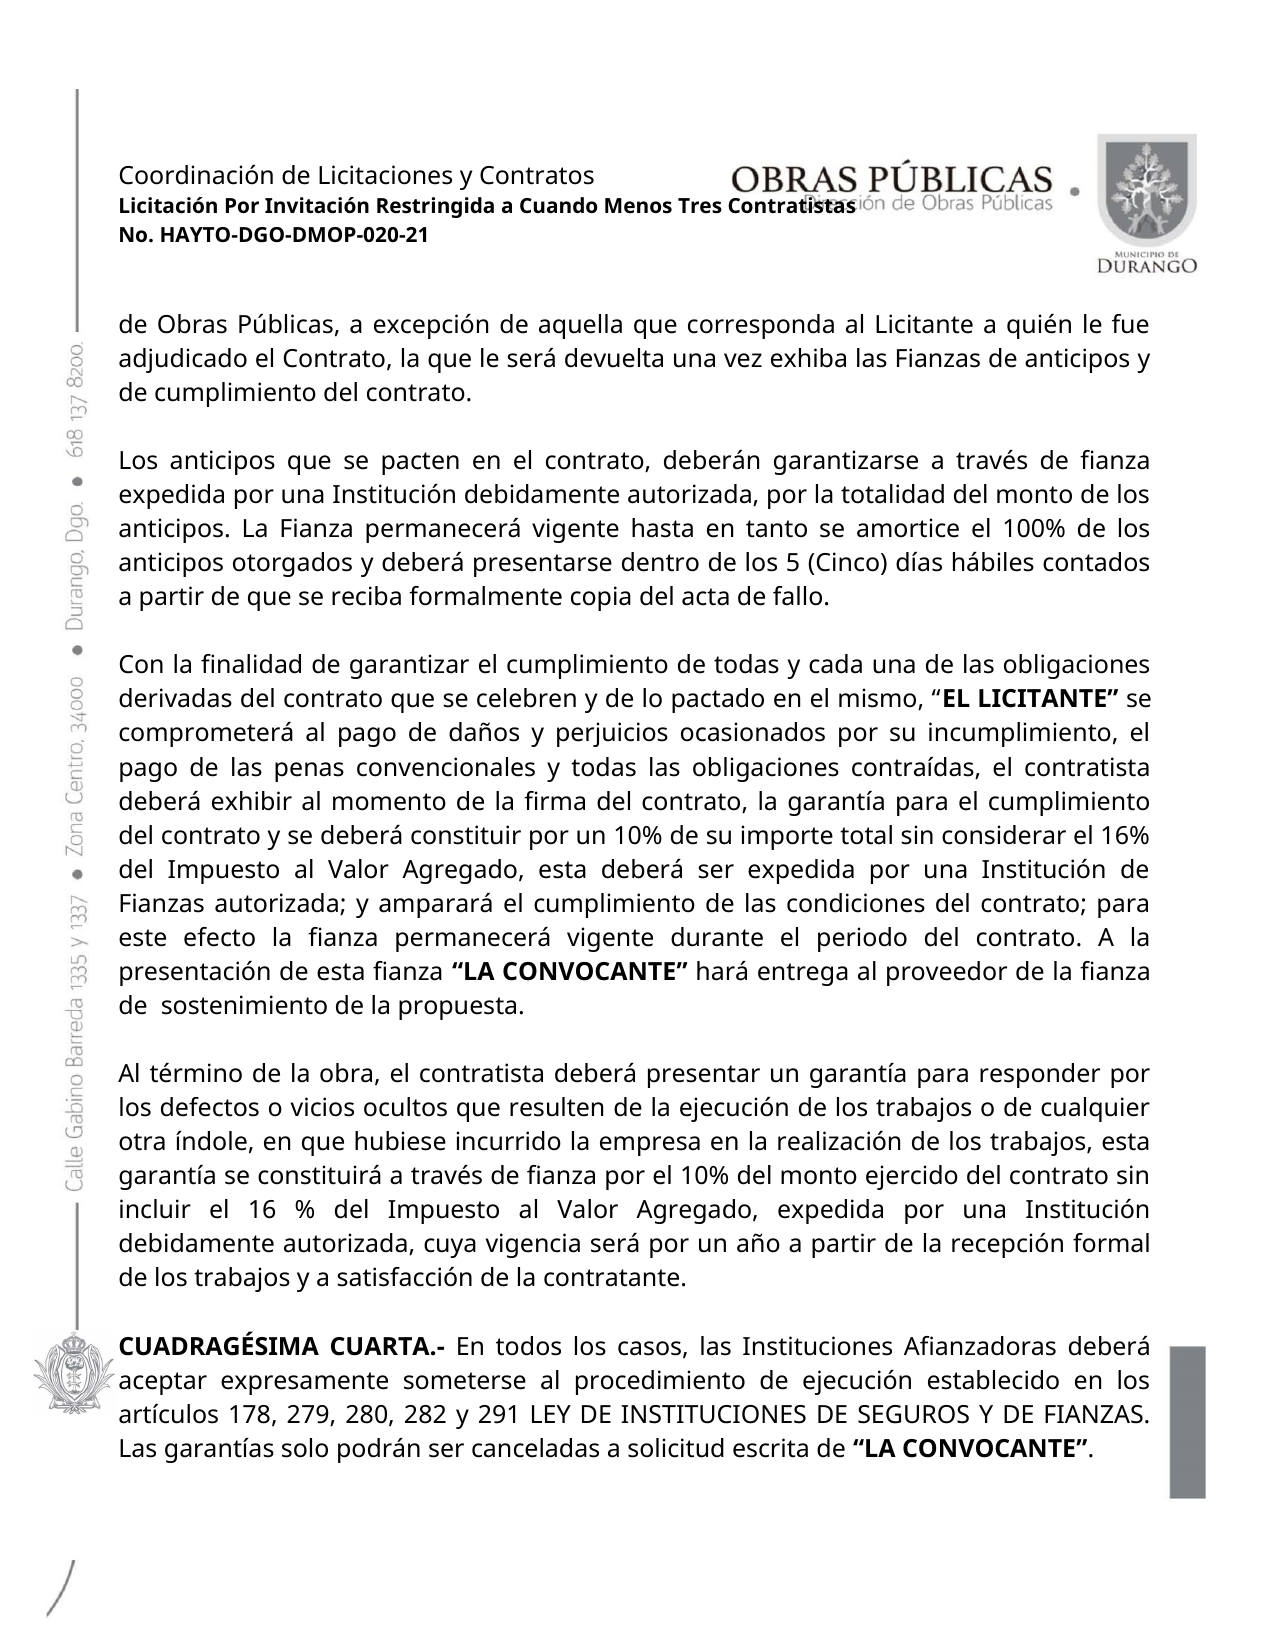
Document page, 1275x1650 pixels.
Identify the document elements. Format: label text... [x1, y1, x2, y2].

picture [31, 89, 1206, 1650]
text Con la finalidad de garantizar el cumplimiento de todas y cada una de las obligaciones derivadas del contrato que se celebren y de lo pactado en el mismo, “EL LICITANTE” se comprometerá al pago de daños y perjuicios ocasionados por su incumplimiento, el pago de las penas convencionales y todas las obligaciones contraídas, el contratista deberá exhibir al momento de la firma del contrato, la garantía para el cumplimiento del contrato y se deberá constituir por un 10% de su importe total sin considerar el 16% del Impuesto al Valor Agregado, esta deberá ser expedida por una Institución de Fianzas autorizada; y amparará el cumplimiento de las condiciones del contrato; para este efecto la fianza permanecerá vigente durante el periodo del contrato. A la presentación de esta fianza “” hará entrega al proveedor de la fianza de sostenimiento de la propuesta. [118, 647, 1152, 1022]
text CUADRAGÉSIMA CUARTA.- En todos los casos, las Instituciones Afianzadoras deberá aceptar expresamente someterse al procedimiento de ejecución establecido en los artículos 178, 279, 280, 282 y 291 LEY DE INSTITUCIONES DE SEGUROS Y DE FIANZAS. Las garantías solo podrán ser canceladas a solicitud escrita de “”. [118, 1328, 1152, 1464]
text Al término de la obra, el contratista deberá presentar un garantía para responder por los defectos o vicios ocultos que resulten de la ejecución de los trabajos o de cualquier otra índole, en que hubiese incurrido la empresa en la realización de los trabajos, esta garantía se constituirá a través de fianza por el 10% del monto ejercido del contrato sin incluir el 16 % del Impuesto al Valor Agregado, expedida por una Institución debidamente autorizada, cuya vigencia será por un año a partir de la recepción formal de los trabajos y a satisfacción de la contratante. [118, 1056, 1152, 1294]
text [118, 306, 1152, 408]
text Los anticipos que se pacten en el contrato, deberán garantizarse a través de fianza expedida por una Institución debidamente autorizada, por la totalidad del monto de los anticipos. permanecerá vigente hasta en tanto se amortice el 100% de los anticipos otorgados y deberá presentarse dentro de los 5 (Cinco) días hábiles contados a partir de que se reciba formalmente copia del acta de fallo. [118, 443, 1152, 613]
